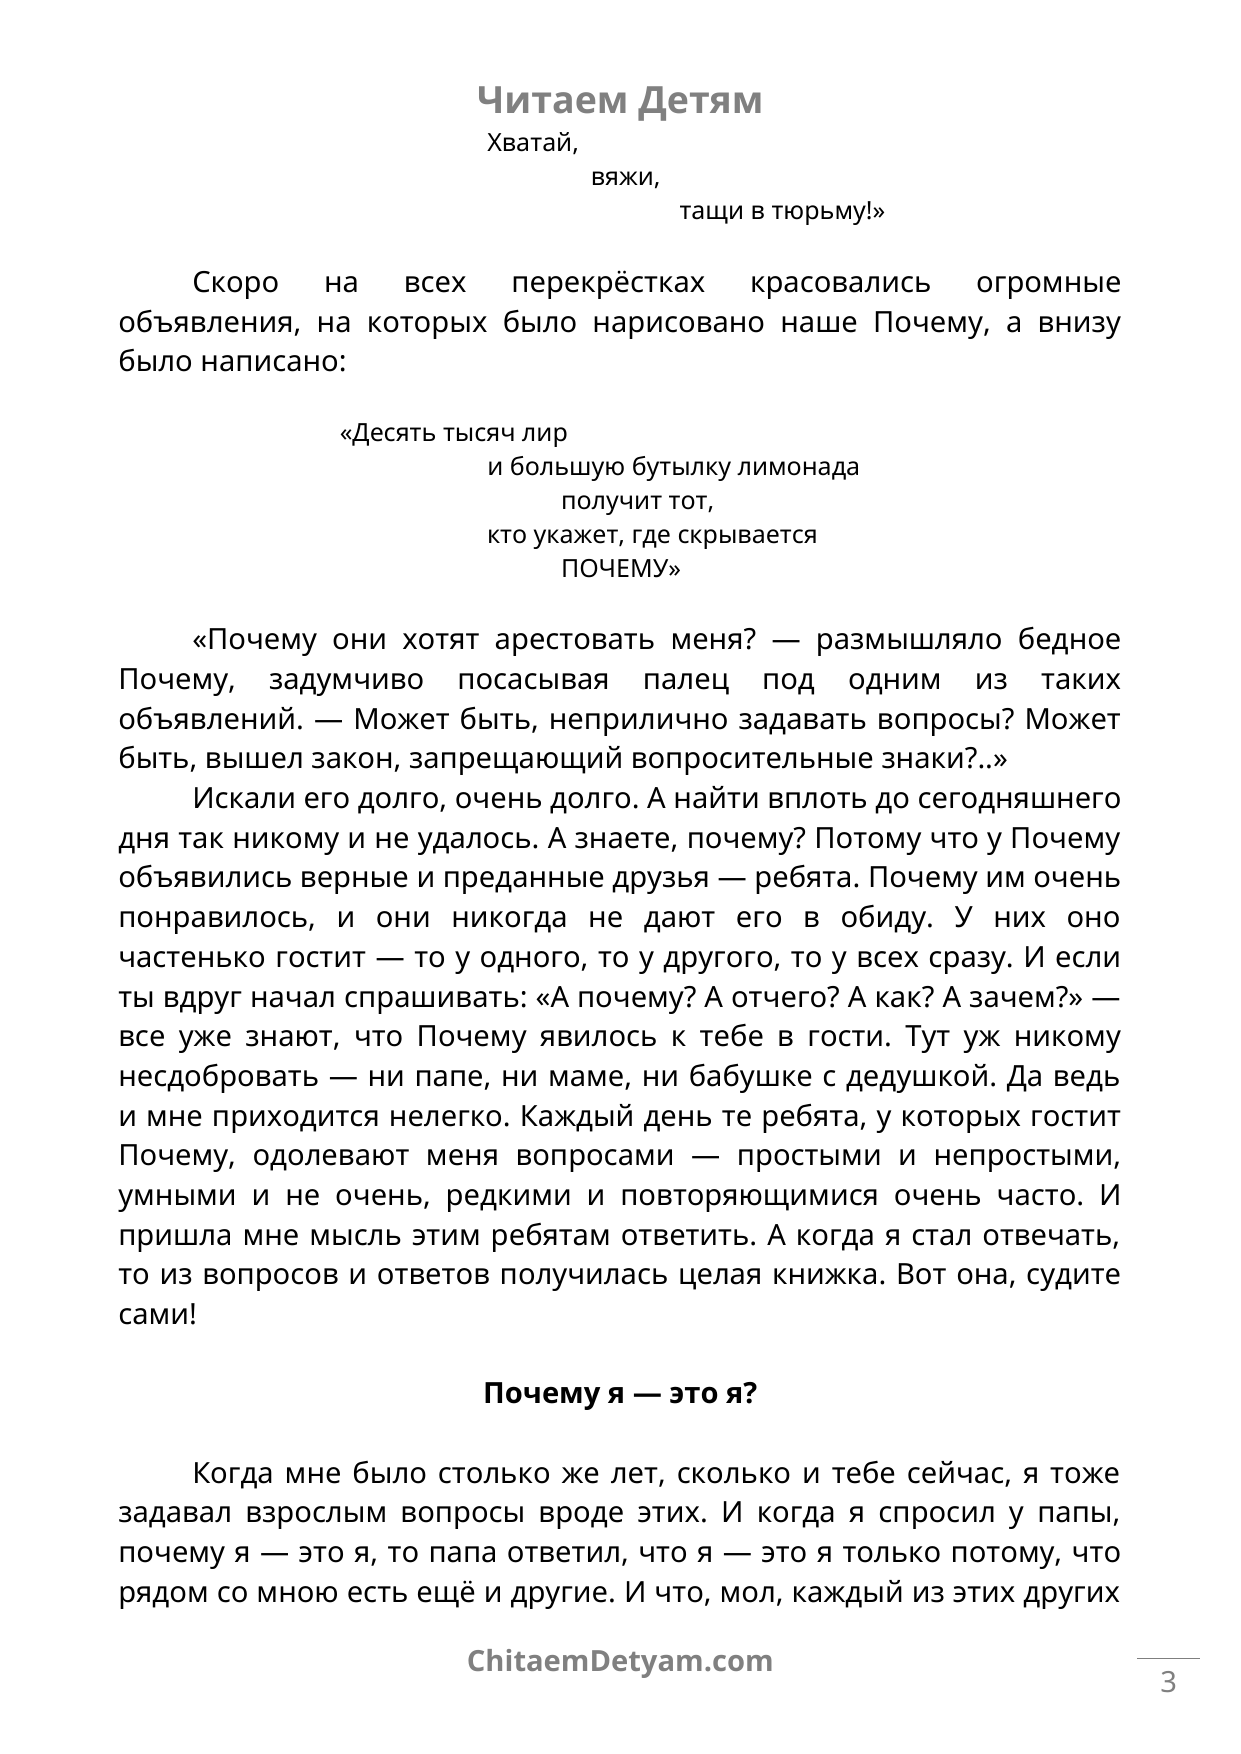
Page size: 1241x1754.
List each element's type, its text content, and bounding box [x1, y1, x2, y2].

text вяжи, [591, 159, 1122, 193]
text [118, 1452, 1122, 1611]
text Скоро на всех перекрёстках красовались огромные объявления, на которых было нарисовано наше Почему, а внизу было написано: [118, 261, 1122, 380]
text и большую бутылку лимонада [413, 448, 1122, 482]
text «Десять тысяч лир [266, 414, 1122, 448]
text тащи в тюрьму!» [679, 193, 1122, 227]
text Хватай, [413, 125, 1122, 159]
text ПОЧЕМУ» [487, 551, 1122, 584]
text кто укажет, где скрывается [413, 516, 1122, 551]
text получит тот, [487, 482, 1122, 516]
text «Почему они хотят арестовать меня? — размышляло бедное Почему, задумчиво посасывая палец под одним из таких объявлений. — Может быть, неприлично задавать вопросы? Может быть, вышел закон, запрещающий вопросительные знаки?..» [118, 619, 1122, 777]
text Искали его долго, очень долго. А найти вплоть до сегодняшнего дня так никому и не удалось. А знаете, почему? Потому что у Почему объявились верные и преданные друзья — ребята. Почему им очень понравилось, и они никогда не дают его в обиду. У них оно частенько гостит — то у одного, то у другого, то у всех сразу. И если ты вдруг начал спрашивать: «А почему? А отчего? А как? А зачем?» — все уже знают, что Почему явилось к тебе в гости. Тут уж никому несдобровать — ни папе, ни маме, ни бабушке с дедушкой. Да ведь и мне приходится нелегко. Каждый день те ребята, у которых гостит Почему, одолевают меня вопросами — простыми и непростыми, умными и не очень, редкими и повторяющимися очень часто. И пришла мне мысль этим ребятам ответить. А когда я стал отвечать, то из вопросов и ответов получилась целая книжка. Вот она, судите сами! [118, 777, 1122, 1333]
text Почему я — это я? [354, 1373, 886, 1412]
